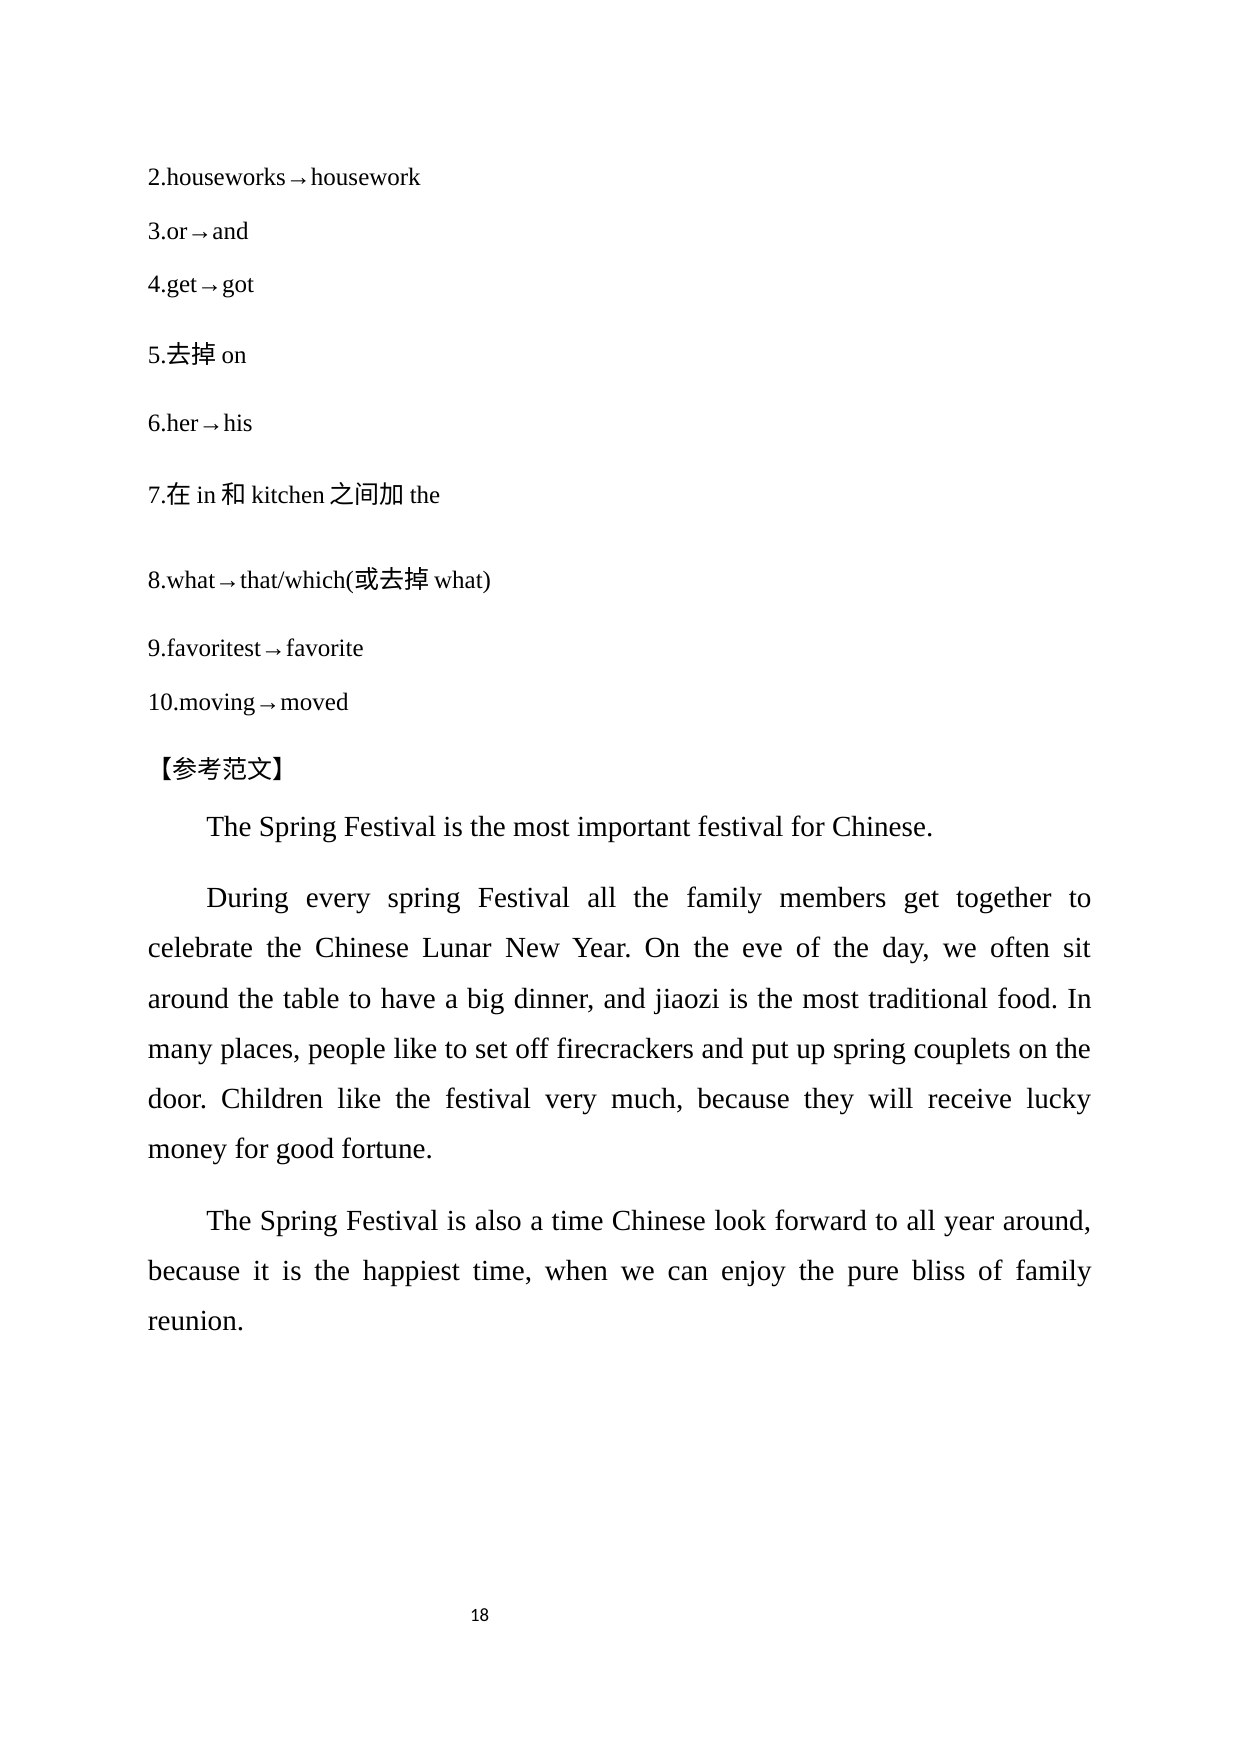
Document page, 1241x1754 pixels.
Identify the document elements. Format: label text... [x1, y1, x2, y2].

text The Spring Festival is also a time Chinese look forward to all year around, because it is the happiest time, when we can enjoy the pure bliss of family reunion. [148, 1203, 1092, 1337]
text During every spring Festival all the family members get together to celebrate the Chinese Lunar New Year. On the eve of the day, we often sit around the table to have a big dinner, and jiaozi is the most traditional food. In many places, people like to set off firecrackers and put up spring couplets on the door. Children like the festival very much, because they will receive lucky money for good fortune. [148, 880, 1092, 1165]
text 7.在in和kitchen之间加the [148, 460, 1092, 525]
text 4.get→got [148, 267, 1092, 300]
text 【参考范文】 [148, 738, 1092, 788]
text The Spring Festival is the most important festival for Chinese. [148, 809, 1092, 842]
text 2.houseworks→housework [148, 161, 1092, 193]
text 3.or→and [148, 214, 1092, 246]
text 5.去掉on [148, 321, 1092, 386]
text 8.what→that/which(或去掉what) [148, 546, 1092, 611]
text 9.favoritest→favorite [148, 631, 1092, 664]
text 10.moving→moved [148, 685, 1092, 717]
text 6.her→his [148, 406, 1092, 439]
